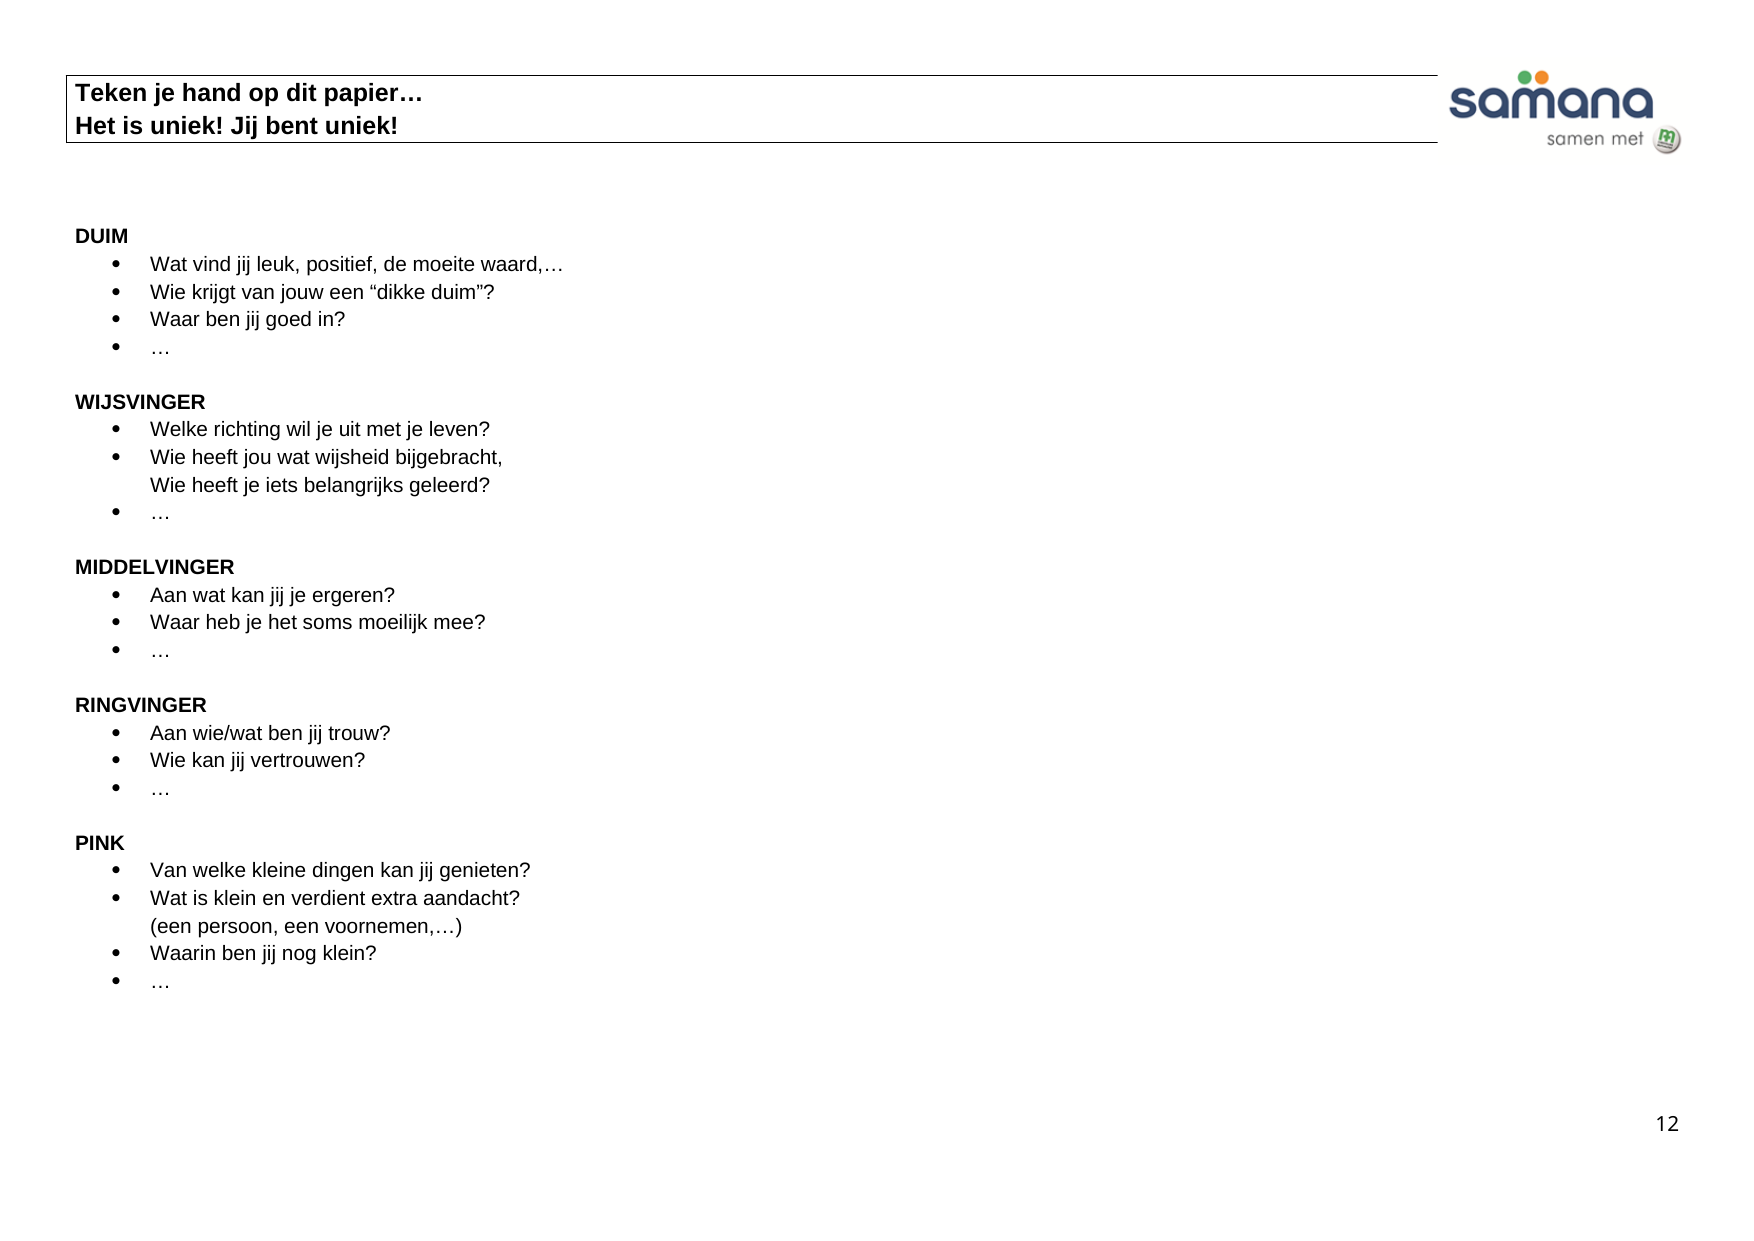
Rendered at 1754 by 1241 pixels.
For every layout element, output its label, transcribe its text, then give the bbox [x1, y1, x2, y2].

list … [112, 335, 1679, 359]
list Wat is klein en verdient extra aandacht? [112, 886, 1679, 910]
list Waar heb je het soms moeilijk mee? [112, 610, 1679, 634]
list (een persoon, een voornemen,…) [150, 913, 1679, 937]
list Wie heeft jou wat wijsheid bijgebracht, [112, 445, 1679, 469]
list … [112, 638, 1679, 662]
list Wie krijgt van jouw een “dikke duim”? [112, 279, 1679, 303]
list … [112, 500, 1679, 524]
text RINGVINGER [75, 693, 1679, 717]
text PINK [75, 831, 1679, 855]
list Waarin ben jij nog klein? [112, 941, 1679, 965]
text DUIM [75, 224, 1679, 248]
list Welke richting wil je uit met je leven? [112, 417, 1679, 441]
list Van welke kleine dingen kan jij genieten? [112, 858, 1679, 882]
text Het is uniek! Jij bent uniek! [67, 108, 1436, 142]
list Aan wie/wat ben jij trouw? [112, 720, 1679, 744]
list Wie kan jij vertrouwen? [112, 748, 1679, 772]
list Waar ben jij goed in? [112, 307, 1679, 331]
text Teken je hand op dit papier… [67, 76, 1436, 107]
list Wat vind jij leuk, positief, de moeite waard,… [112, 252, 1679, 276]
picture [1436, 57, 1690, 164]
text WIJSVINGER [75, 390, 1679, 414]
text MIDDELVINGER [75, 555, 1679, 579]
list … [112, 968, 1679, 993]
list Wie heeft je iets belangrijks geleerd? [150, 472, 1679, 496]
list … [112, 776, 1679, 800]
list Aan wat kan jij je ergeren? [112, 583, 1679, 607]
